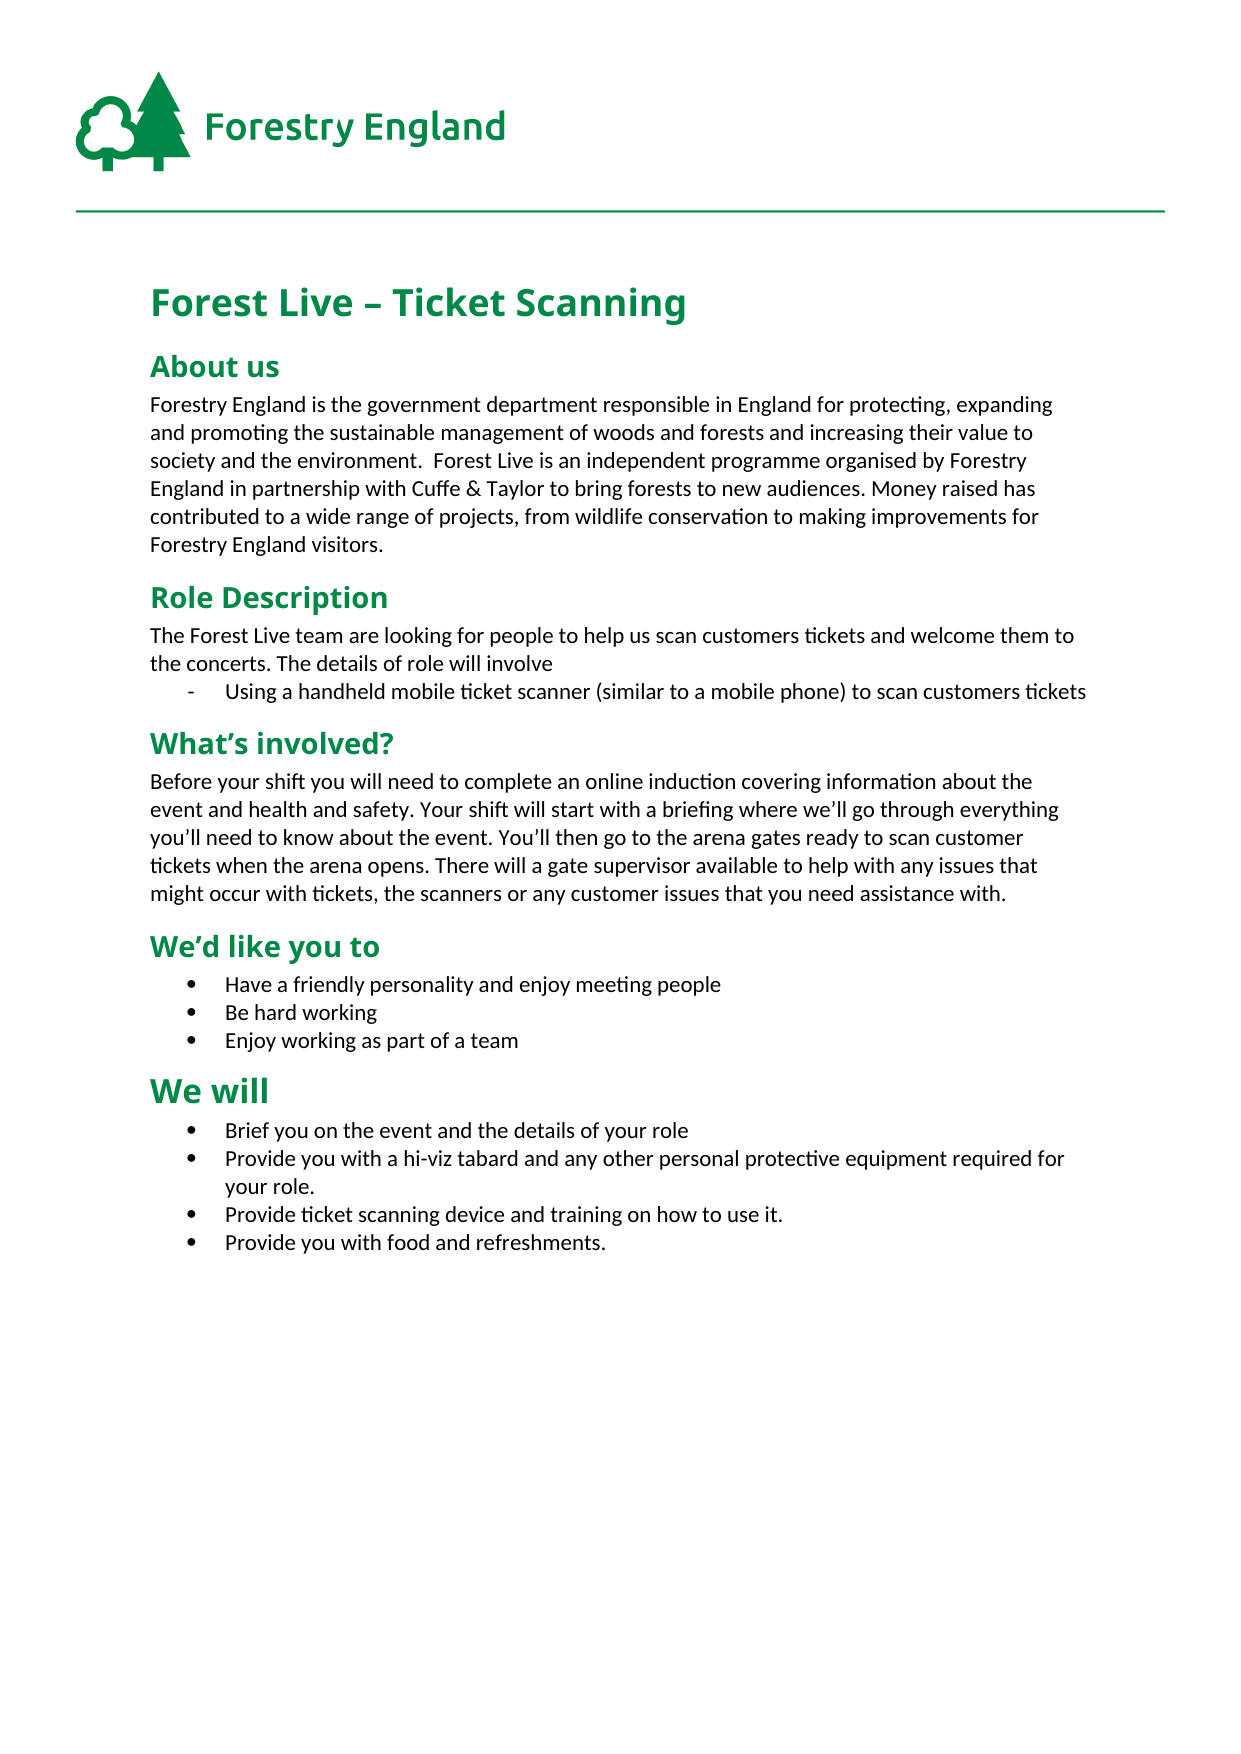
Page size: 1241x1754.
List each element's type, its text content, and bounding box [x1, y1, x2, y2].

subtitle Role Description [150, 583, 1090, 614]
subtitle We will [150, 1079, 1090, 1110]
subtitle We’d like you to [150, 932, 1090, 964]
subtitle About us [150, 353, 1090, 384]
subtitle What’s involved? [150, 730, 1090, 761]
list Provide you with food and refreshments. [187, 1228, 1090, 1257]
picture [3, 2, 1238, 231]
list Be hard working [187, 998, 1090, 1026]
text The Forest Live team are looking for people to help us scan customers tickets and welcome them to the concerts. The details of role will involve [150, 621, 1090, 677]
text Before your shift you will need to complete an online induction covering information about the event and health and safety. Your shift will start with a briefing where we’ll go through everything you’ll need to know about the event. You’ll then go to the arena gates ready to scan customer tickets when the arena opens. There will a gate supervisor available to help with any issues that might occur with tickets, the scanners or any customer issues that you need assistance with. [150, 767, 1090, 907]
list Using a handheld mobile ticket scanner (similar to a mobile phone) to scan customers tickets [187, 677, 1090, 705]
list Provide ticket scanning device and training on how to use it. [187, 1201, 1090, 1228]
subtitle Forest Live – Ticket Scanning [150, 277, 1090, 328]
list Have a friendly personality and enjoy meeting people [187, 970, 1090, 998]
list Enjoy working as part of a team [187, 1026, 1090, 1054]
list Brief you on the event and the details of your role [187, 1116, 1090, 1144]
list Provide you with a hi-viz tabard and any other personal protective equipment required for your role. [187, 1144, 1090, 1201]
text Forestry England is the government department responsible in England for protecting, expanding and promoting the sustainable management of woods and forests and increasing their value to society and the environment. Forest Live is an independent programme organised by Forestry England in partnership with Cuffe & Taylor to bring forests to new audiences. Money raised has contributed to a wide range of projects, from wildlife conservation to making improvements for Forestry England visitors. [150, 390, 1090, 558]
